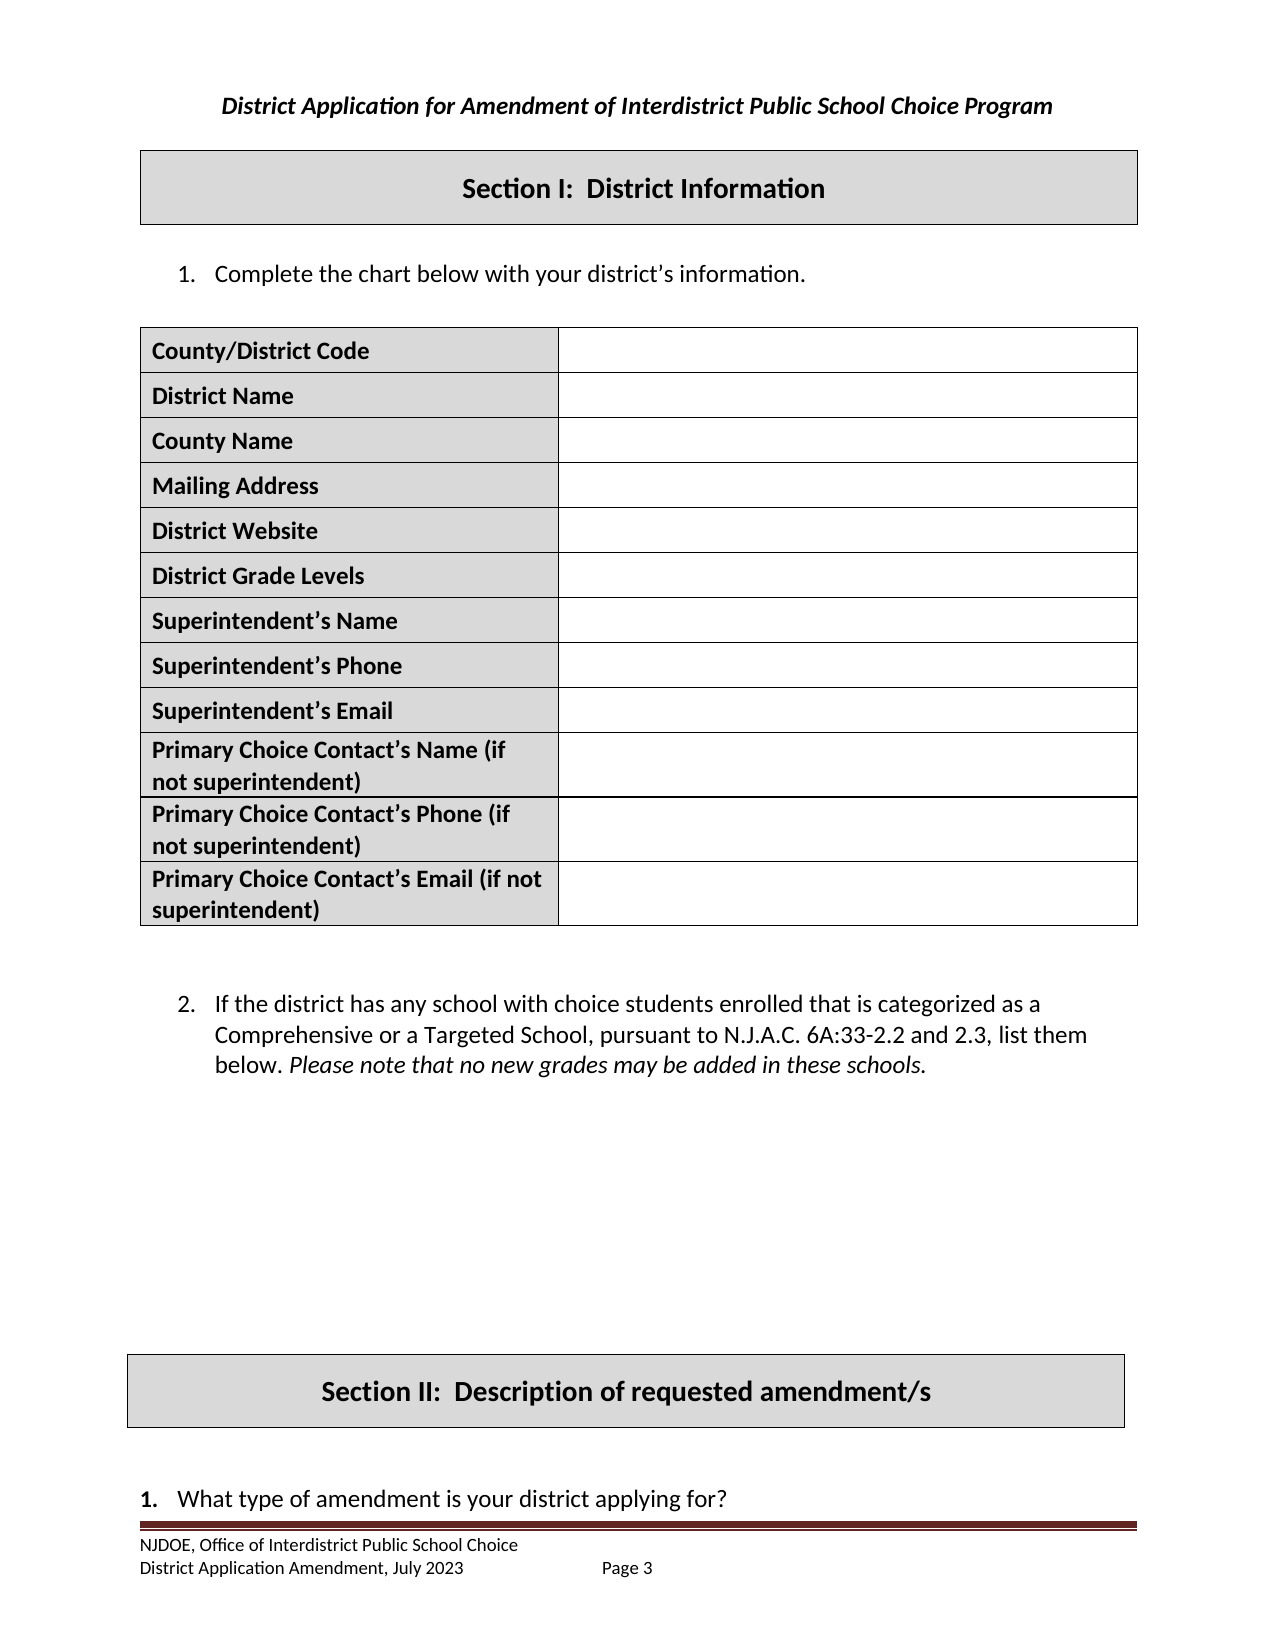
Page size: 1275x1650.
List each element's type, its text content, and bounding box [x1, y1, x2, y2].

table_cell [559, 733, 1137, 796]
table_cell [559, 598, 1137, 642]
table_cell [559, 862, 1137, 925]
list What type of amendment is your district applying for? [139, 1483, 1137, 1513]
table_cell [559, 463, 1137, 507]
table_cell District Name [141, 373, 558, 417]
list If the district has any school with choice students enrolled that is categorized as a Comprehensive or a Targeted School, pursuant to N.J.A.C. 6A:33-2.2 and 2.3, list them below. Please note that no new grades may be added in these schools. [177, 988, 1137, 1080]
table_cell District Website [141, 508, 558, 552]
table_cell County Name [141, 418, 558, 462]
table_cell [559, 418, 1137, 462]
table_header Section I: District Information [141, 151, 1137, 224]
table_cell [559, 798, 1137, 861]
table_cell Superintendent’s Phone [141, 643, 558, 687]
table_cell [559, 688, 1137, 732]
table_header County/District Code [141, 328, 558, 372]
table_cell [559, 553, 1137, 597]
table_cell Superintendent’s Name [141, 598, 558, 642]
table_header [559, 328, 1137, 372]
table_cell [559, 373, 1137, 417]
table_header Section II: Description of requested amendment/s [128, 1355, 1124, 1427]
table_cell Mailing Address [141, 463, 558, 507]
table_cell District Grade Levels [141, 553, 558, 597]
table_cell Superintendent’s Email [141, 688, 558, 732]
list Complete the chart below with your district’s information. [177, 258, 1137, 289]
table_cell [559, 643, 1137, 687]
table_cell Primary Choice Contact’s Name (if not superintendent) [141, 733, 558, 796]
table_cell [559, 508, 1137, 552]
table_cell Primary Choice Contact’s Phone (if not superintendent) [141, 798, 558, 861]
table_cell Primary Choice Contact’s Email (if not superintendent) [141, 862, 558, 925]
